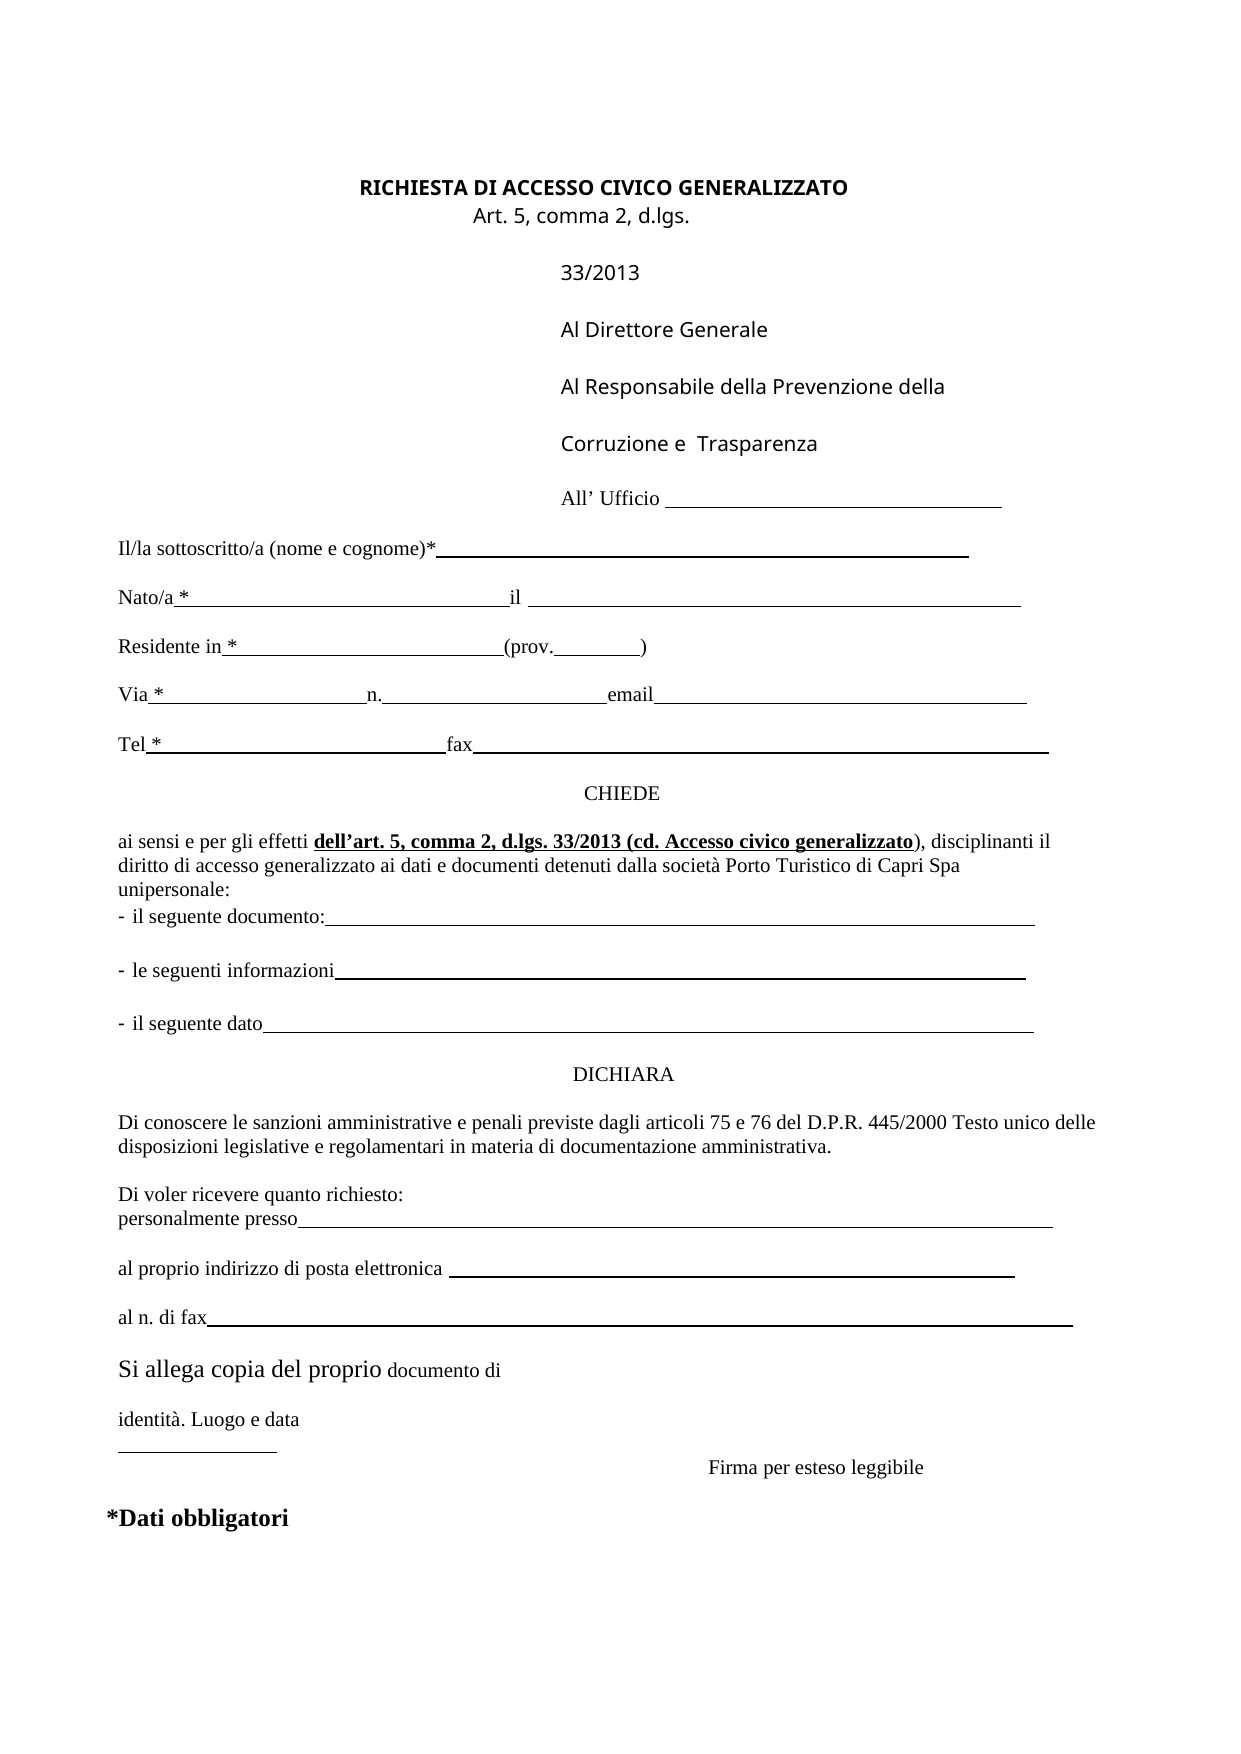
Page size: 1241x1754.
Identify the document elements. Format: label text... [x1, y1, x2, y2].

text Residente in * (prov. ) [118, 634, 1134, 658]
list il seguente documento: [118, 901, 1134, 929]
text Nato/a * il [118, 585, 1134, 609]
text Art. 5, comma 2, d.lgs. 33/2013 [473, 201, 769, 286]
subtitle RICHIESTA DI ACCESSO CIVICO GENERALIZZATO [359, 173, 1134, 201]
list il seguente dato [118, 1008, 1134, 1037]
text Tel * fax [118, 731, 1134, 756]
text Di voler ricevere quanto richiesto: [118, 1182, 1134, 1206]
list le seguenti informazioni [118, 955, 1134, 983]
text Si allega copia del proprio documento di identità. Luogo e data [118, 1354, 571, 1431]
text al n. di fax [118, 1304, 1134, 1329]
text Di conoscere le sanzioni amministrative e penali previste dagli articoli 75 e 76 del D.P.R. 445/2000 Testo unico delle disposizioni legislative e regolamentari in materia di documentazione amministrativa. [118, 1110, 1097, 1158]
text Al Responsabile della Prevenzione della Corruzione e Trasparenza [561, 372, 979, 457]
text CHIEDE [584, 781, 1134, 805]
text All’ Ufficio [561, 486, 1134, 511]
text *Dati obbligatori [106, 1503, 1134, 1532]
text Via * n. email [118, 682, 1134, 706]
text ai sensi e per gli effetti dell’art. 5, comma 2, d.lgs. 33/2013 (cd. Accesso civico generalizzato), disciplinanti il diritto di accesso generalizzato ai dati e documenti detenuti dalla società Porto Turistico di Capri Spa unipersonale: [118, 829, 1073, 901]
text personalmente presso [118, 1206, 1134, 1230]
text Il/la sottoscritto/a (nome e cognome)* [118, 536, 1134, 560]
text DICHIARA [573, 1062, 1134, 1086]
text al proprio indirizzo di posta elettronica [118, 1255, 1134, 1279]
text Al Direttore Generale [561, 315, 979, 343]
text Firma per esteso leggibile [708, 1455, 1134, 1479]
